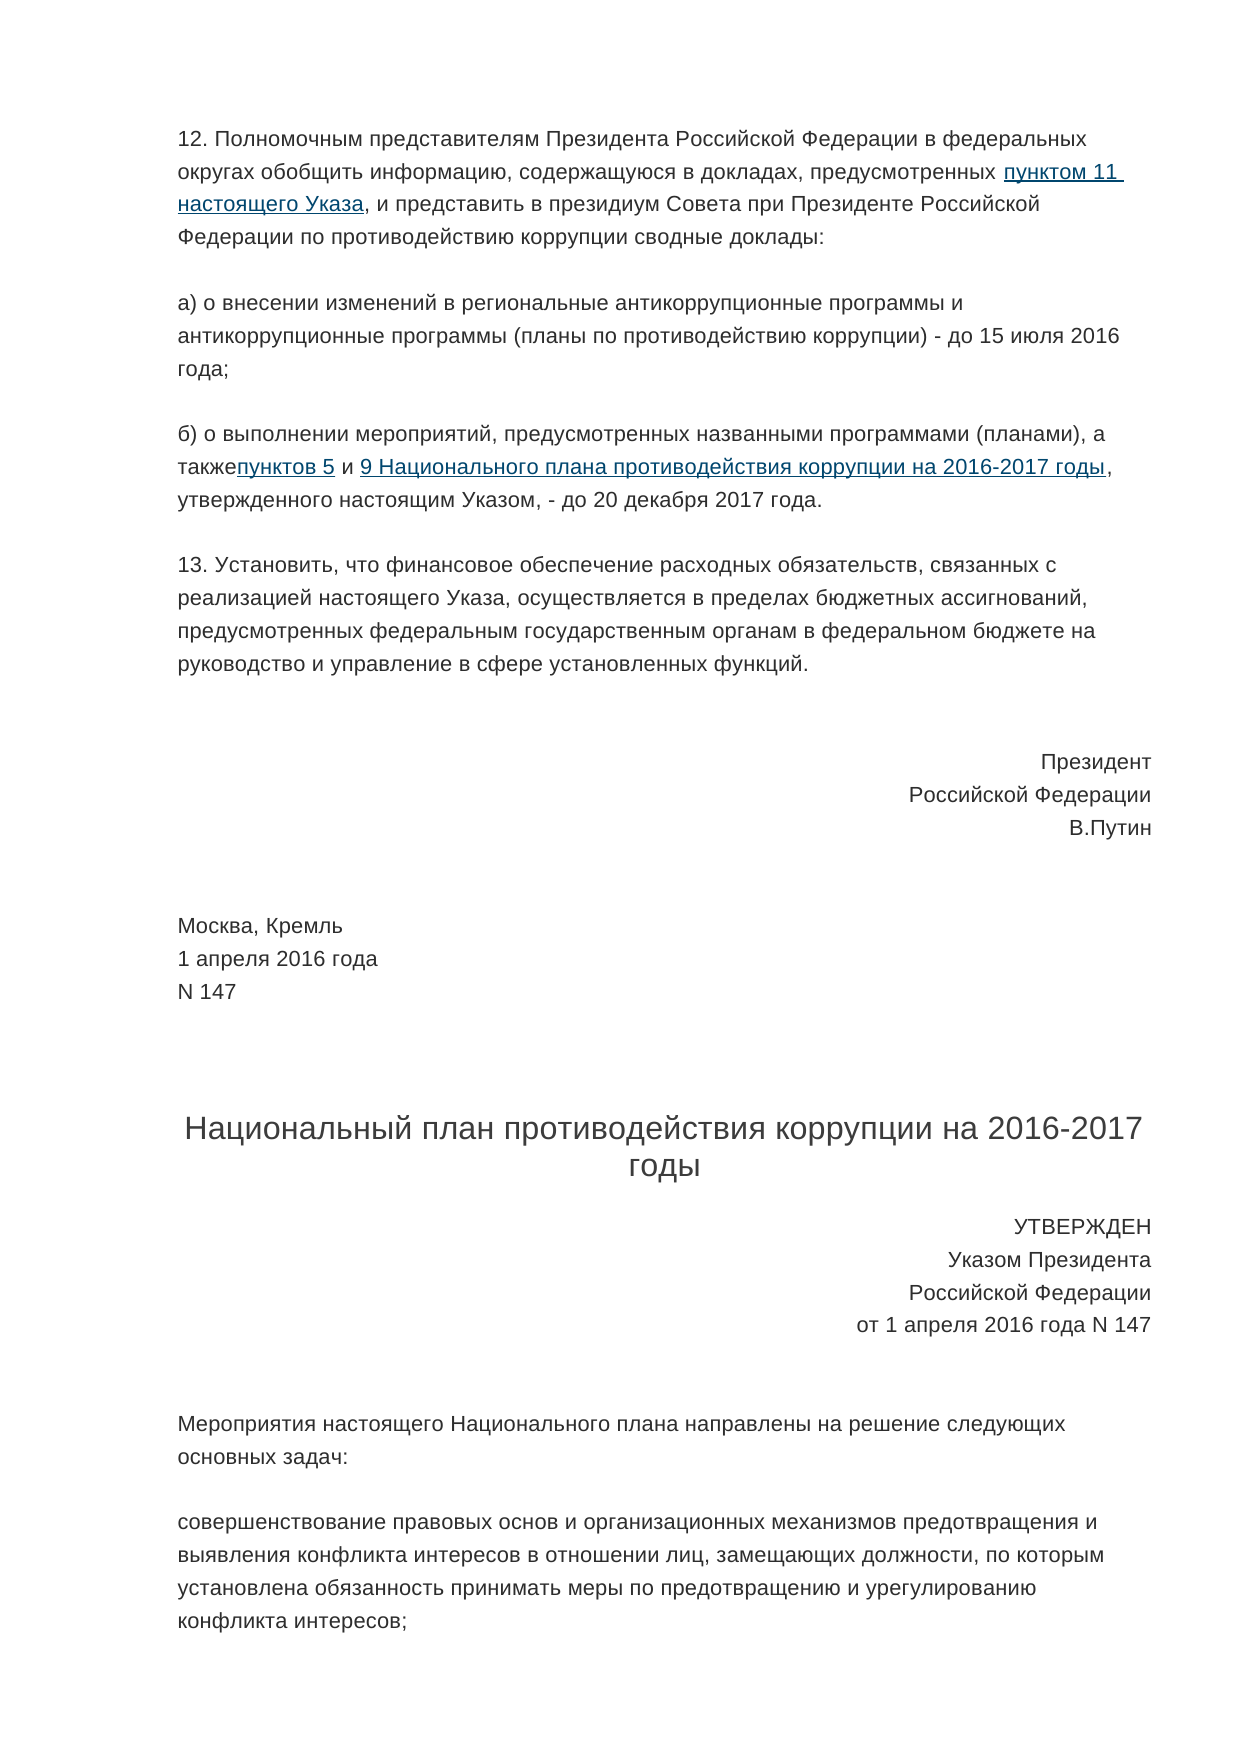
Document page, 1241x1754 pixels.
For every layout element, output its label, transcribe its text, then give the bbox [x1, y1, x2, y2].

text б) о выполнении мероприятий, предусмотренных названными программами (планами), а такжепунктов 5 и 9 Национального плана противодействия коррупции на 2016-2017 годы, утвержденного настоящим Указом, - до 20 декабря 2017 года. [177, 413, 1152, 545]
text Президент Российской Федерации В.Путин [177, 742, 1152, 840]
text 13. Установить, что финансовое обеспечение расходных обязательств, связанных с реализацией настоящего Указа, осуществляется в пределах бюджетных ассигнований, предусмотренных федеральным государственным органам в федеральном бюджете на руководство и управление в сфере установленных функций. [177, 545, 1152, 742]
text Национальный план противодействия коррупции на 2016-2017 годы [177, 1109, 1152, 1183]
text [177, 1338, 1152, 1633]
text УТВЕРЖДЕН Указом Президента Российской Федерации от 1 апреля 2016 года N 147 [177, 1206, 1152, 1338]
text 12. Полномочным представителям Президента Российской Федерации в федеральных округах обобщить информацию, содержащуюся в докладах, предусмотренных пунктом 11 настоящего Указа, и представить в президиум Совета при Президенте Российской Федерации по противодействию коррупции сводные доклады: [177, 118, 1152, 282]
text Москва, Кремль 1 апреля 2016 года N 147 [177, 840, 1152, 1070]
text а) о внесении изменений в региональные антикоррупционные программы и антикоррупционные программы (планы по противодействию коррупции) - до 15 июля 2016 года; [177, 282, 1152, 413]
